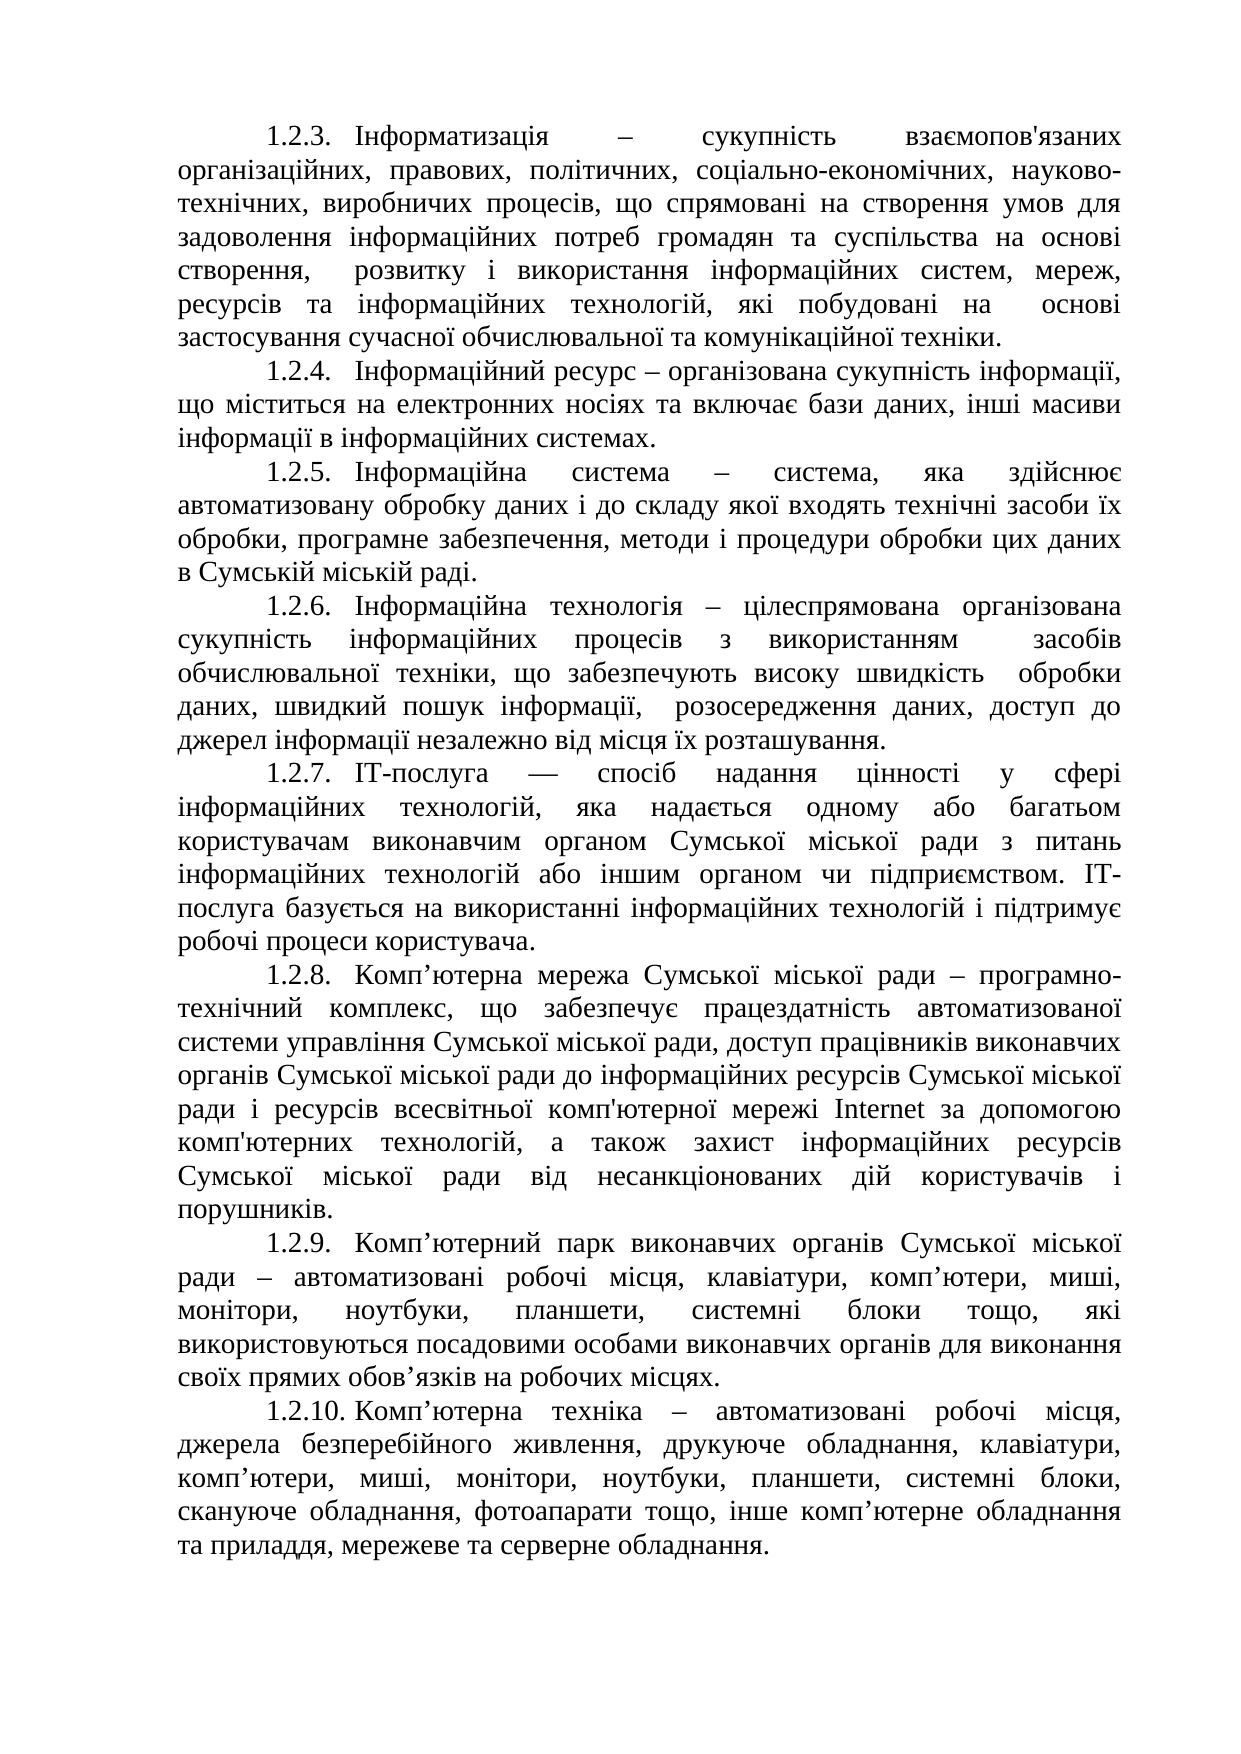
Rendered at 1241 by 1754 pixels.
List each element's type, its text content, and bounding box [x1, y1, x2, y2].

list Інформаційна технологія – цілеспрямована організована сукупність інформаційних процесів з використанням засобів обчислювальної техніки, що забезпечують високу швидкість обробки даних, швидкий пошук інформації, розосередження даних, доступ до джерел інформації незалежно від місця їх розташування. [177, 588, 1122, 756]
list Інформатизація – сукупність взаємопов'язаних організаційних, правових, політичних, соціально-економічних, науково-технічних, виробничих процесів, що спрямовані на створення умов для задоволення інформаційних потреб громадян та суспільства на основі створення, розвитку і використання інформаційних систем, мереж, ресурсів та інформаційних технологій, які побудовані на основі застосування сучасної обчислювальної та комунікаційної техніки. [177, 118, 1122, 353]
list IT-послуга — спосіб надання цінності у сфері інформаційних технологій, яка надається одному або багатьом користувачам виконавчим органом Сумської міської ради з питань інформаційних технологій або іншим органом чи підприємством. ІТ-послуга базується на використанні інформаційних технологій і підтримує робочі процеси користувача. [177, 756, 1122, 957]
list Інформаційний ресурс – організована сукупність інформації, що міститься на електронних носіях та включає бази даних, інші масиви інформації в інформаційних системах. [177, 353, 1122, 454]
list Комп’ютерна техніка – автоматизовані робочі місця, джерела безперебійного живлення, друкуюче обладнання, клавіатури, комп’ютери, миші, монітори, ноутбуки, планшети, системні блоки, скануюче обладнання, фотоапарати тощо, інше комп’ютерне обладнання та приладдя, мережеве та серверне обладнання. [177, 1393, 1122, 1561]
list Комп’ютерна мережа Сумської міської ради – програмно-технічний комплекс, що забезпечує працездатність автоматизованої системи управління Сумської міської ради, доступ працівників виконавчих органів Сумської міської ради до інформаційних ресурсів Сумської міської ради і ресурсів всесвітньої комп'ютерної мережі Internet за допомогою комп'ютерних технологій, а також захист інформаційних ресурсів Сумської міської ради від несанкціонованих дій користувачів і порушників. [177, 957, 1122, 1225]
list Інформаційна система – система, яка здійснює автоматизовану обробку даних і до складу якої входять технічні засоби їх обробки, програмне забезпечення, методи і процедури обробки цих даних в Сумській міській раді. [177, 454, 1122, 588]
list Комп’ютерний парк виконавчих органів Сумської міської ради – автоматизовані робочі місця, клавіатури, комп’ютери, миші, монітори, ноутбуки, планшети, системні блоки тощо, які використовуються посадовими особами виконавчих органів для виконання своїх прямих обов’язків на робочих місцях. [177, 1225, 1122, 1393]
